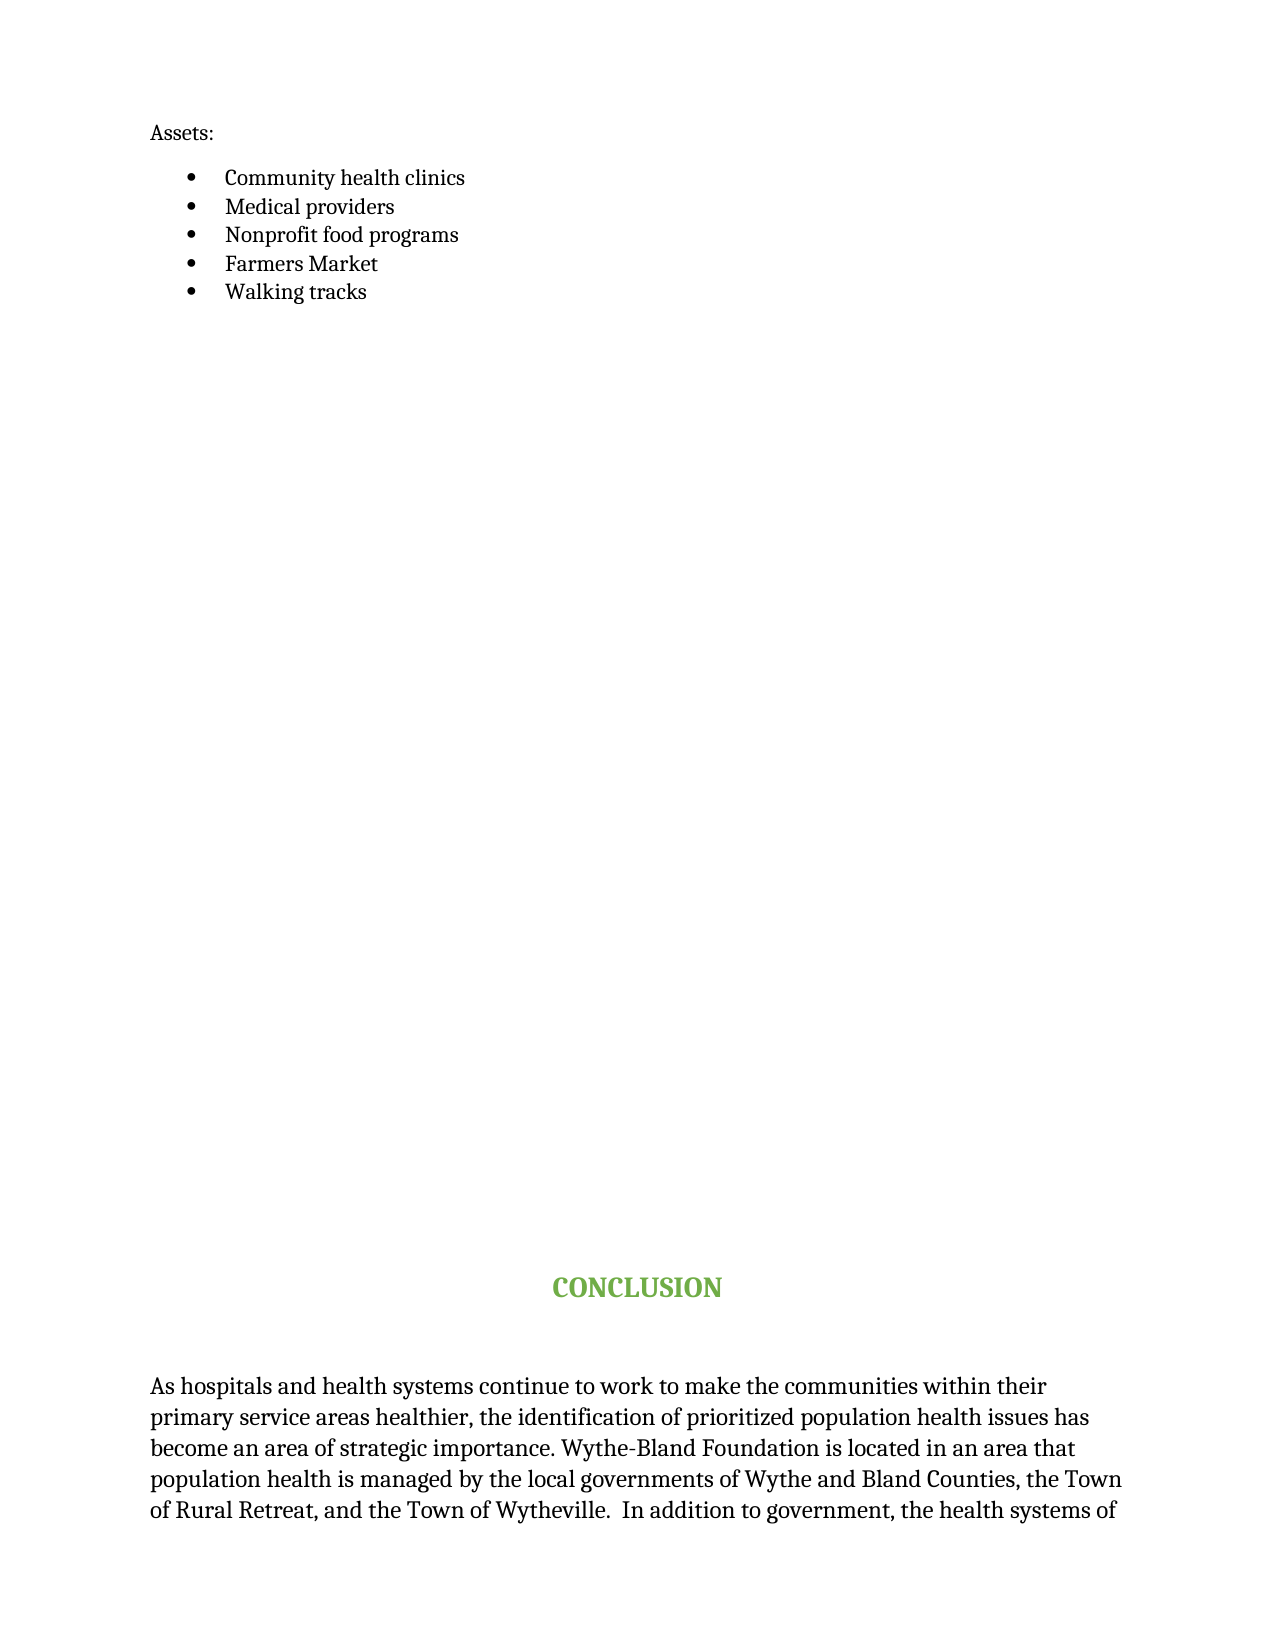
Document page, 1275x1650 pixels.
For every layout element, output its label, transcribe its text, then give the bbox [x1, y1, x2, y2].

list Farmers Market [187, 251, 1125, 277]
text CONCLUSION [150, 1271, 1125, 1305]
list Community health clinics [187, 165, 1125, 192]
text Assets: [150, 120, 1125, 146]
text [150, 1372, 1125, 1525]
list Walking tracks [187, 279, 1125, 305]
list Nonprofit food programs [187, 222, 1125, 248]
list Medical providers [187, 194, 1125, 220]
